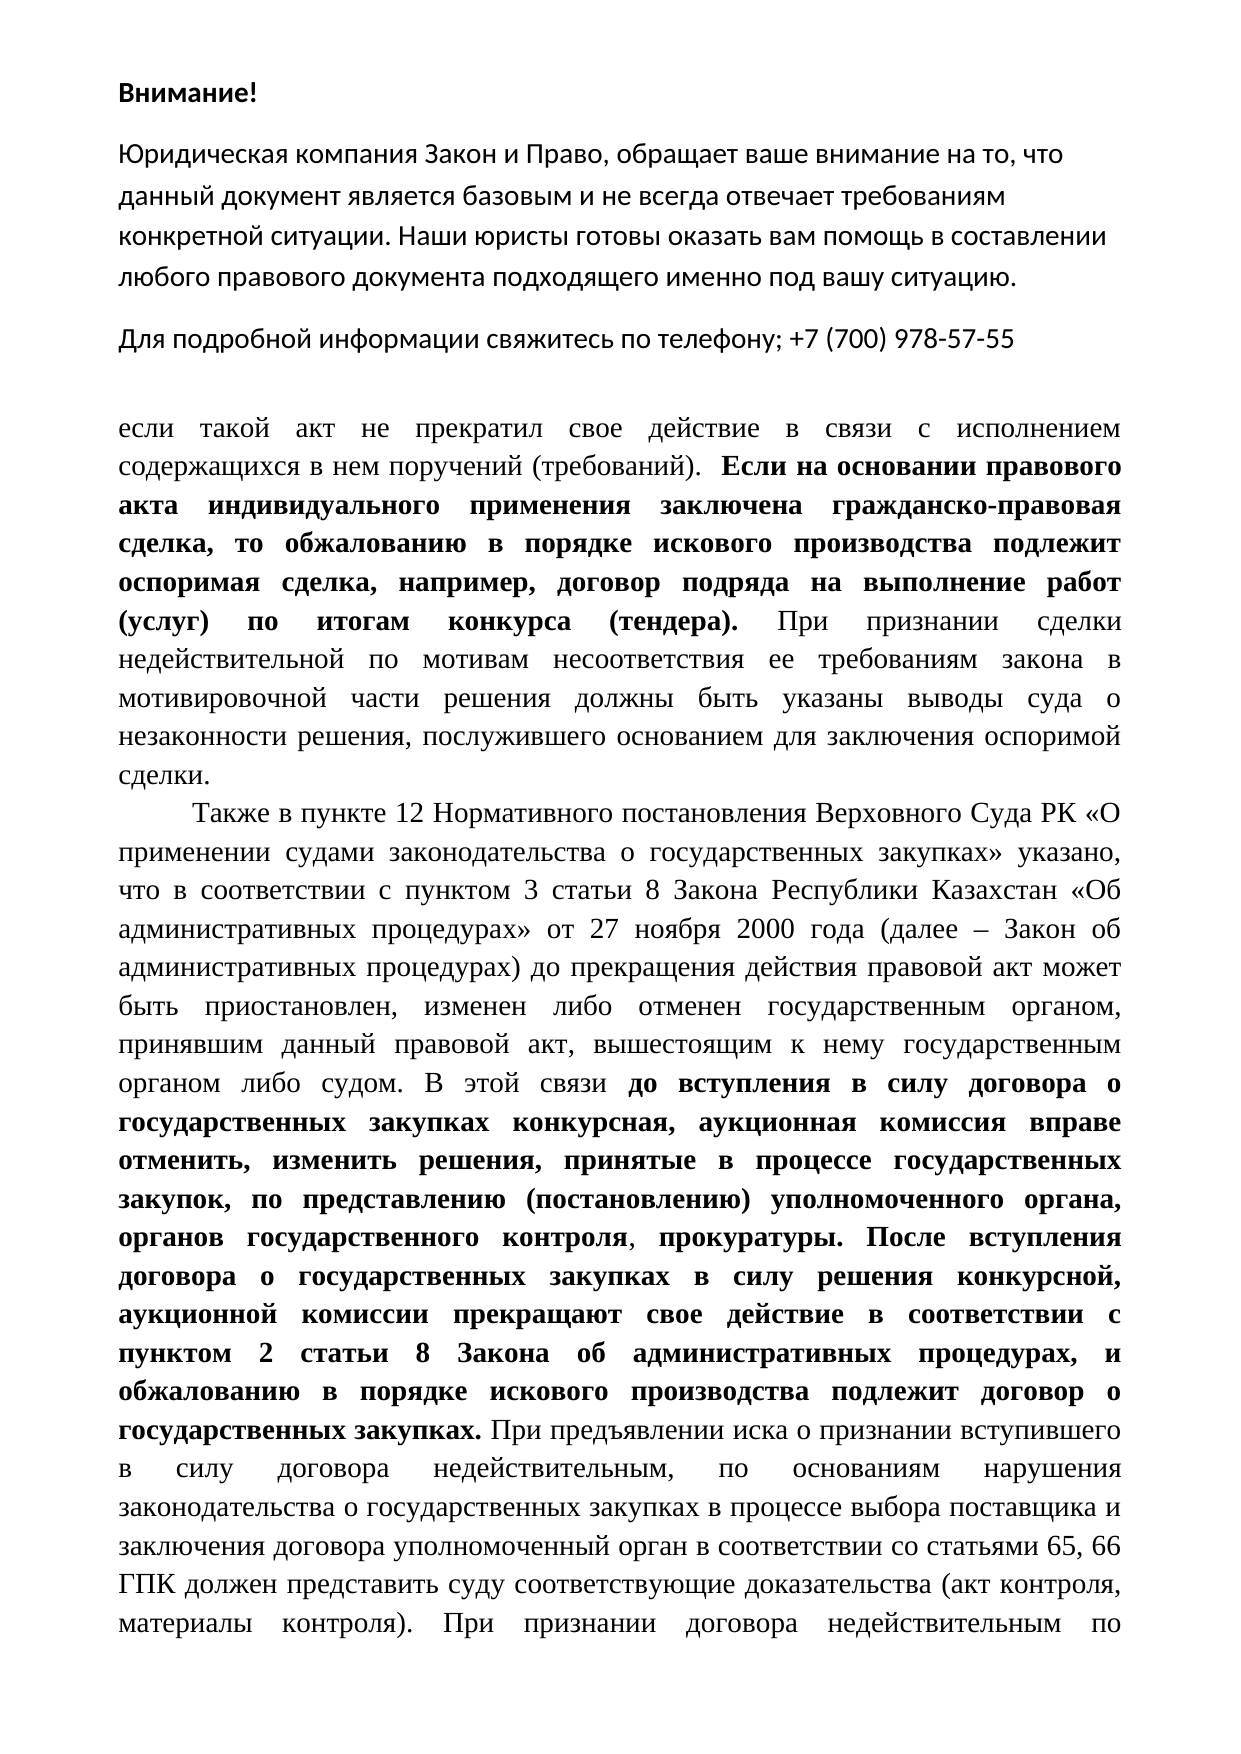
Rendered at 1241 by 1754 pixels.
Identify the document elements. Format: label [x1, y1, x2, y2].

text [118, 795, 1122, 1638]
text [118, 410, 1122, 790]
